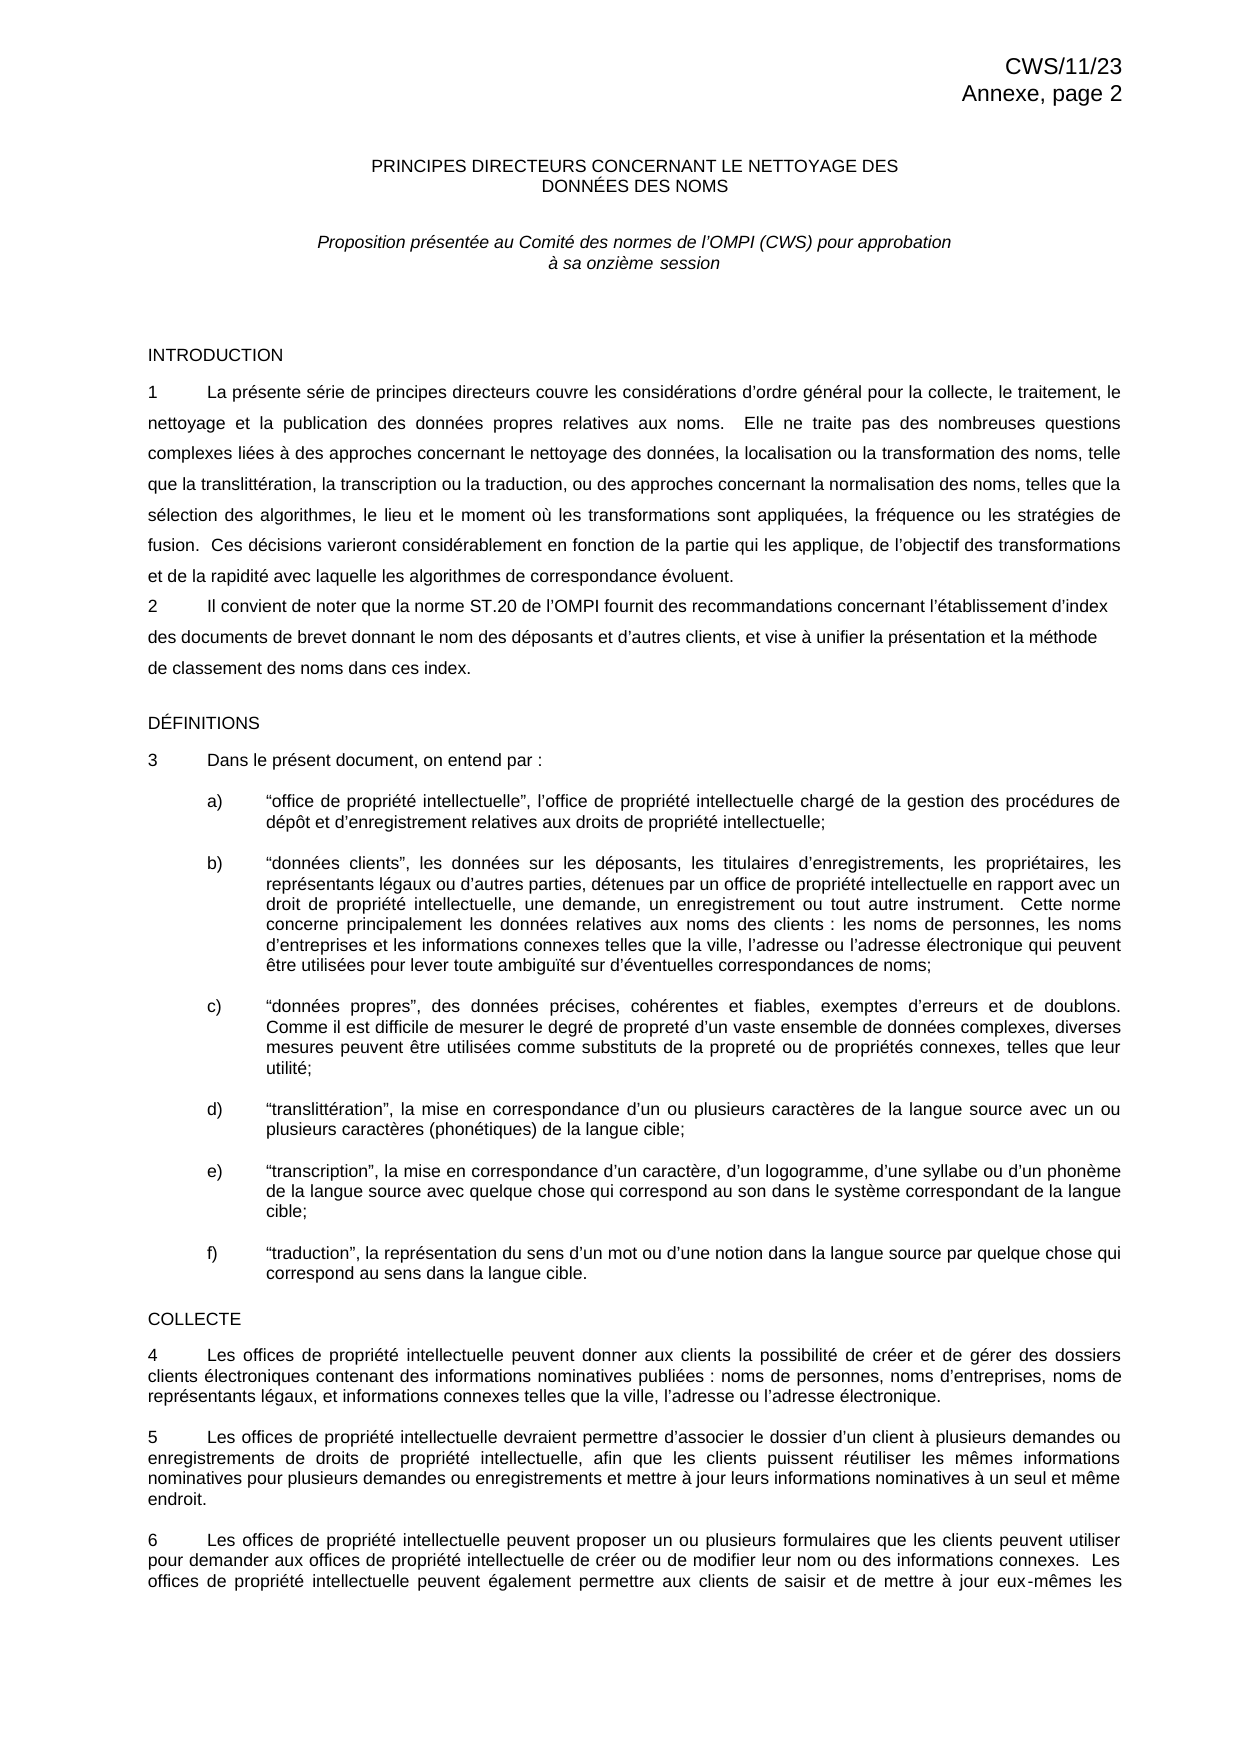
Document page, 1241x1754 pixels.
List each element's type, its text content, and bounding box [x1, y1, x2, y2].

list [148, 1530, 1122, 1591]
list “données clients”, les données sur les déposants, les titulaires d’enregistrements, les propriétaires, les représentants légaux ou d’autres parties, détenues par un office de propriété intellectuelle en rapport avec un droit de propriété intellectuelle, une demande, un enregistrement ou tout autre instrument. Cette norme concerne principalement les données relatives aux noms des clients : les noms de personnes, les noms d’entreprises et les informations connexes telles que la ville, l’adresse ou l’adresse électronique qui peuvent être utilisées pour lever toute ambiguïté sur d’éventuelles correspondances de noms; [207, 853, 1122, 975]
list “données propres”, des données précises, cohérentes et fiables, exemptes d’erreurs et de doublons. Comme il est difficile de mesurer le degré de propreté d’un vaste ensemble de données complexes, diverses mesures peuvent être utilisées comme substituts de la propreté ou de propriétés connexes, telles que leur utilité; [207, 996, 1122, 1078]
text La présente série de principes directeurs couvre les considérations d’ordre général pour la collecte, le traitement, le nettoyage et la publication des données propres relatives aux noms. Elle ne traite pas des nombreuses questions complexes liées à des approches concernant le nettoyage des données, la localisation ou la transformation des noms, telle que la translittération, la transcription ou la traduction, ou des approches concernant la normalisation des noms, telles que la sélection des algorithmes, le lieu et le moment où les transformations sont appliquées, la fréquence ou les stratégies de fusion. Ces décisions varieront considérablement en fonction de la partie qui les applique, de l’objectif des transformations et de la rapidité avec laquelle les algorithmes de correspondance évoluent. [148, 382, 1122, 586]
list Dans le présent document, on entend par : [148, 750, 1122, 770]
subtitle Définitions [148, 713, 1122, 733]
list “transcription”, la mise en correspondance d’un caractère, d’un logogramme, d’une syllabe ou d’un phonème de la langue source avec quelque chose qui correspond au son dans le système correspondant de la langue cible; [207, 1160, 1122, 1222]
text à sa onzième session [148, 252, 1122, 273]
title PRINCIPES DIRECTEURS CONCERNANT LE NETTOYAGE DES DONNÉES DES NOMS [340, 156, 930, 197]
list Les offices de propriété intellectuelle devraient permettre d’associer le dossier d’un client à plusieurs demandes ou enregistrements de droits de propriété intellectuelle, afin que les clients puissent réutiliser les mêmes informations nominatives pour plusieurs demandes ou enregistrements et mettre à jour leurs informations nominatives à un seul et même endroit. [148, 1427, 1122, 1509]
subtitle Introduction [148, 345, 1122, 365]
text Proposition présentée au Comité des normes de l’OMPI (CWS) pour approbation [148, 232, 1122, 252]
subtitle Collecte [148, 1308, 1122, 1329]
text Il convient de noter que la norme ST.20 de l’OMPI fournit des recommandations concernant l’établissement d’index des documents de brevet donnant le nom des déposants et d’autres clients, et vise à unifier la présentation et la méthode de classement des noms dans ces index. [148, 596, 1122, 678]
list Les offices de propriété intellectuelle peuvent donner aux clients la possibilité de créer et de gérer des dossiers clients électroniques contenant des informations nominatives publiées : noms de personnes, noms d’entreprises, noms de représentants légaux, et informations connexes telles que la ville, l’adresse ou l’adresse électronique. [148, 1345, 1122, 1406]
list “office de propriété intellectuelle”, l’office de propriété intellectuelle chargé de la gestion des procédures de dépôt et d’enregistrement relatives aux droits de propriété intellectuelle; [207, 791, 1122, 832]
list “translittération”, la mise en correspondance d’un ou plusieurs caractères de la langue source avec un ou plusieurs caractères (phonétiques) de la langue cible; [207, 1099, 1122, 1139]
list “traduction”, la représentation du sens d’un mot ou d’une notion dans la langue source par quelque chose qui correspond au sens dans la langue cible. [207, 1242, 1122, 1283]
